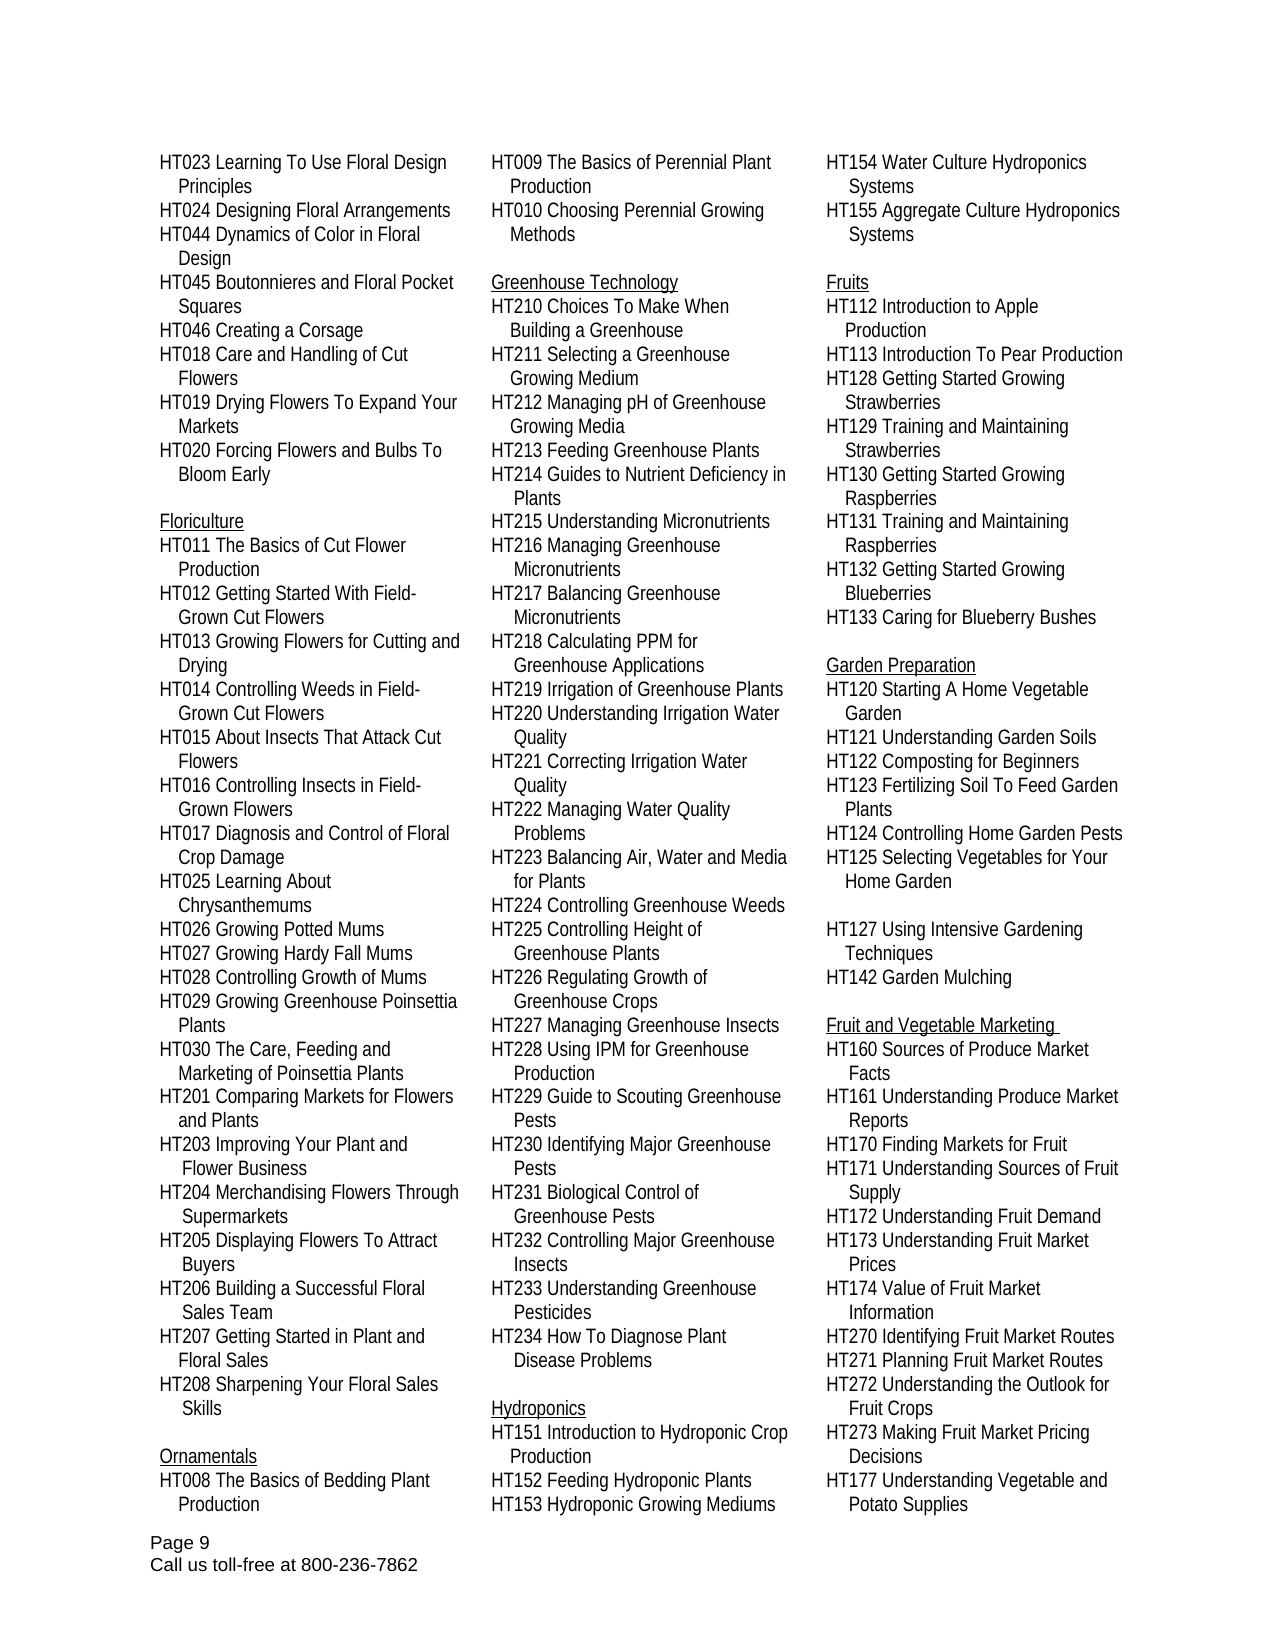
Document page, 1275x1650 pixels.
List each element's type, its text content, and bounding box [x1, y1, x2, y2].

text HT016 Controlling Insects in Field-Grown Flowers [159, 773, 463, 821]
text HT045 Boutonnieres and Floral Pocket Squares [159, 270, 463, 318]
text HT213 Feeding Greenhouse Plants [491, 437, 792, 461]
text HT214 Guides to Nutrient Deficiency in Plants [491, 461, 792, 509]
text HT177 Understanding Vegetable and Potato Supplies [826, 1468, 1125, 1516]
text Fruit and Vegetable Marketing [826, 1012, 1125, 1036]
text HT203 Improving Your Plant and Flower Business [159, 1132, 463, 1180]
text HT233 Understanding Greenhouse Pesticides [491, 1276, 792, 1324]
text HT018 Care and Handling of Cut Flowers [159, 342, 463, 389]
text HT231 Biological Control of Greenhouse Pests [491, 1180, 792, 1228]
text HT030 The Care, Feeding and Marketing of Poinsettia Plants [159, 1036, 463, 1084]
text HT129 Training and Maintaining Strawberries [826, 413, 1125, 461]
text HT008 The Basics of Bedding Plant Production [159, 1468, 463, 1516]
text Greenhouse Technology [491, 270, 792, 294]
text HT013 Growing Flowers for Cutting and Drying [159, 629, 463, 677]
text HT154 Water Culture Hydroponics Systems [826, 150, 1125, 198]
text HT206 Building a Successful Floral Sales Team [159, 1276, 463, 1324]
text HT221 Correcting Irrigation Water Quality [491, 749, 792, 797]
text HT171 Understanding Sources of Fruit Supply [826, 1156, 1125, 1204]
text HT212 Managing pH of Greenhouse Growing Media [491, 389, 792, 437]
text HT273 Making Fruit Market Pricing Decisions [826, 1420, 1125, 1468]
text HT027 Growing Hardy Fall Mums [159, 941, 463, 964]
text HT026 Growing Potted Mums [159, 917, 463, 941]
text HT215 Understanding Micronutrients [491, 509, 792, 533]
text HT123 Fertilizing Soil To Feed Garden Plants [826, 773, 1125, 821]
text HT130 Getting Started Growing Raspberries [826, 461, 1125, 509]
text HT121 Soils [826, 725, 1125, 749]
text HT232 Controlling Major Greenhouse Insects [491, 1228, 792, 1276]
text HT132 Getting Started Growing Blueberries [826, 557, 1125, 605]
text HT160 Sources of Produce Market Facts [826, 1036, 1125, 1084]
text HT020 Forcing Flowers and Bulbs To Bloom Early [159, 437, 463, 485]
text HT151 Introduction to Hydroponic Crop Production [491, 1420, 792, 1468]
text HT172 Understanding Fruit Demand [826, 1204, 1125, 1228]
text HT204 Merchandising Flowers Through Supermarkets [159, 1180, 463, 1228]
text HT029 Growing Greenhouse Poinsettia Plants [159, 988, 463, 1036]
text HT228 Using IPM for Greenhouse Production [491, 1036, 792, 1084]
text HT125 Selecting Vegetables for Your Garden [826, 845, 1125, 893]
text HT174 Value of Fruit Market Information [826, 1276, 1125, 1324]
text HT229 Guide to Scouting Greenhouse Pests [491, 1084, 792, 1132]
text HT271 Planning Fruit Market Routes [826, 1348, 1125, 1372]
text HT023 Learning To Use Floral Design Principles [159, 150, 463, 198]
text HT010 Choosing Perennial Growing Methods [491, 198, 792, 246]
text HT153 Hydroponic Growing Mediums [491, 1492, 792, 1516]
text Floriculture [159, 509, 463, 533]
text HT217 Balancing Greenhouse Micronutrients [491, 581, 792, 629]
text HT015 About Insects That Attack Cut Flowers [159, 725, 463, 773]
text HT223 Balancing Air, Water and Media for Plants [491, 845, 792, 893]
text HT230 Identifying Major Greenhouse Pests [491, 1132, 792, 1180]
text HT155 Aggregate Culture Hydroponics Systems [826, 198, 1125, 246]
text HT152 Feeding Hydroponic Plants [491, 1468, 792, 1492]
text HT226 Regulating Growth of Greenhouse Crops [491, 964, 792, 1012]
text HT224 Controlling Greenhouse Weeds [491, 893, 792, 917]
text HT173 Understanding Fruit Market Prices [826, 1228, 1125, 1276]
text Hydroponics [491, 1396, 792, 1420]
text HT170 Finding Markets for Fruit [826, 1132, 1125, 1156]
text HT014 Controlling Weeds in Field-Grown Cut Flowers [159, 677, 463, 725]
text HT128 Getting Started Growing Strawberries [826, 366, 1125, 413]
text HT024 Designing Floral Arrangements [159, 198, 463, 222]
text HT019 Drying Flowers To Expand Your Markets [159, 389, 463, 437]
text HT011 The Basics of Cut Flower Production [159, 533, 463, 581]
text HT046 Creating a Corsage [159, 318, 463, 342]
text HT207 Getting Started in Plant and Floral Sales [159, 1324, 463, 1372]
text HT234 How To Diagnose Plant Disease Problems [491, 1324, 792, 1372]
text HT225 Controlling Height of Greenhouse Plants [491, 917, 792, 964]
text Ornamentals [159, 1444, 463, 1468]
text HT220 Understanding Irrigation Water Quality [491, 701, 792, 749]
text HT270 Identifying Fruit Market Routes [826, 1324, 1125, 1348]
text HT044 Dynamics of Color in Floral Design [159, 222, 463, 270]
text HT124 Controlling Pests [826, 821, 1125, 845]
text HT112 Introduction to Apple Production [826, 294, 1125, 342]
text HT218 Calculating PPM for Greenhouse Applications [491, 629, 792, 677]
text HT025 Learning About Chrysanthemums [159, 869, 463, 917]
text HT216 Managing Greenhouse Micronutrients [491, 533, 792, 581]
text HT009 The Basics of Perennial Plant Production [491, 150, 792, 198]
text HT201 Comparing Markets for Flowers and Plants [159, 1084, 463, 1132]
text Fruits [826, 270, 1125, 294]
text HT133 Caring for Blueberry Bushes [826, 605, 1125, 629]
text HT012 Getting Started With Field-Grown Cut Flowers [159, 581, 463, 629]
text HT122 Composting for Beginners [826, 749, 1125, 773]
text HT161 Understanding Produce Market Reports [826, 1084, 1125, 1132]
text HT211 Selecting a Greenhouse Growing Medium [491, 342, 792, 389]
text HT205 Displaying Flowers To Attract Buyers [159, 1228, 463, 1276]
text HT120 Starting A Home Vegetable Garden [826, 677, 1125, 725]
text Garden Preparation [826, 653, 1125, 677]
text HT113 Introduction To Pear Production [826, 342, 1125, 366]
text HT127 Using Intensive Gardening Techniques [826, 917, 1125, 964]
text HT219 Irrigation of Greenhouse Plants [491, 677, 792, 701]
text HT017 Diagnosis and Control of Floral Crop Damage [159, 821, 463, 869]
text HT227 Managing Greenhouse Insects [491, 1012, 792, 1036]
text HT272 Understanding the Outlook for Fruit Crops [826, 1372, 1125, 1420]
text HT142 Garden Mulching [826, 964, 1125, 988]
text HT131 Training and Maintaining Raspberries [826, 509, 1125, 557]
text HT028 Controlling Growth of Mums [159, 964, 463, 988]
text HT208 Sharpening Your Floral Sales Skills [159, 1372, 463, 1420]
text HT210 Choices To Make When Building a Greenhouse [491, 294, 792, 342]
text HT222 Managing Water Quality Problems [491, 797, 792, 845]
